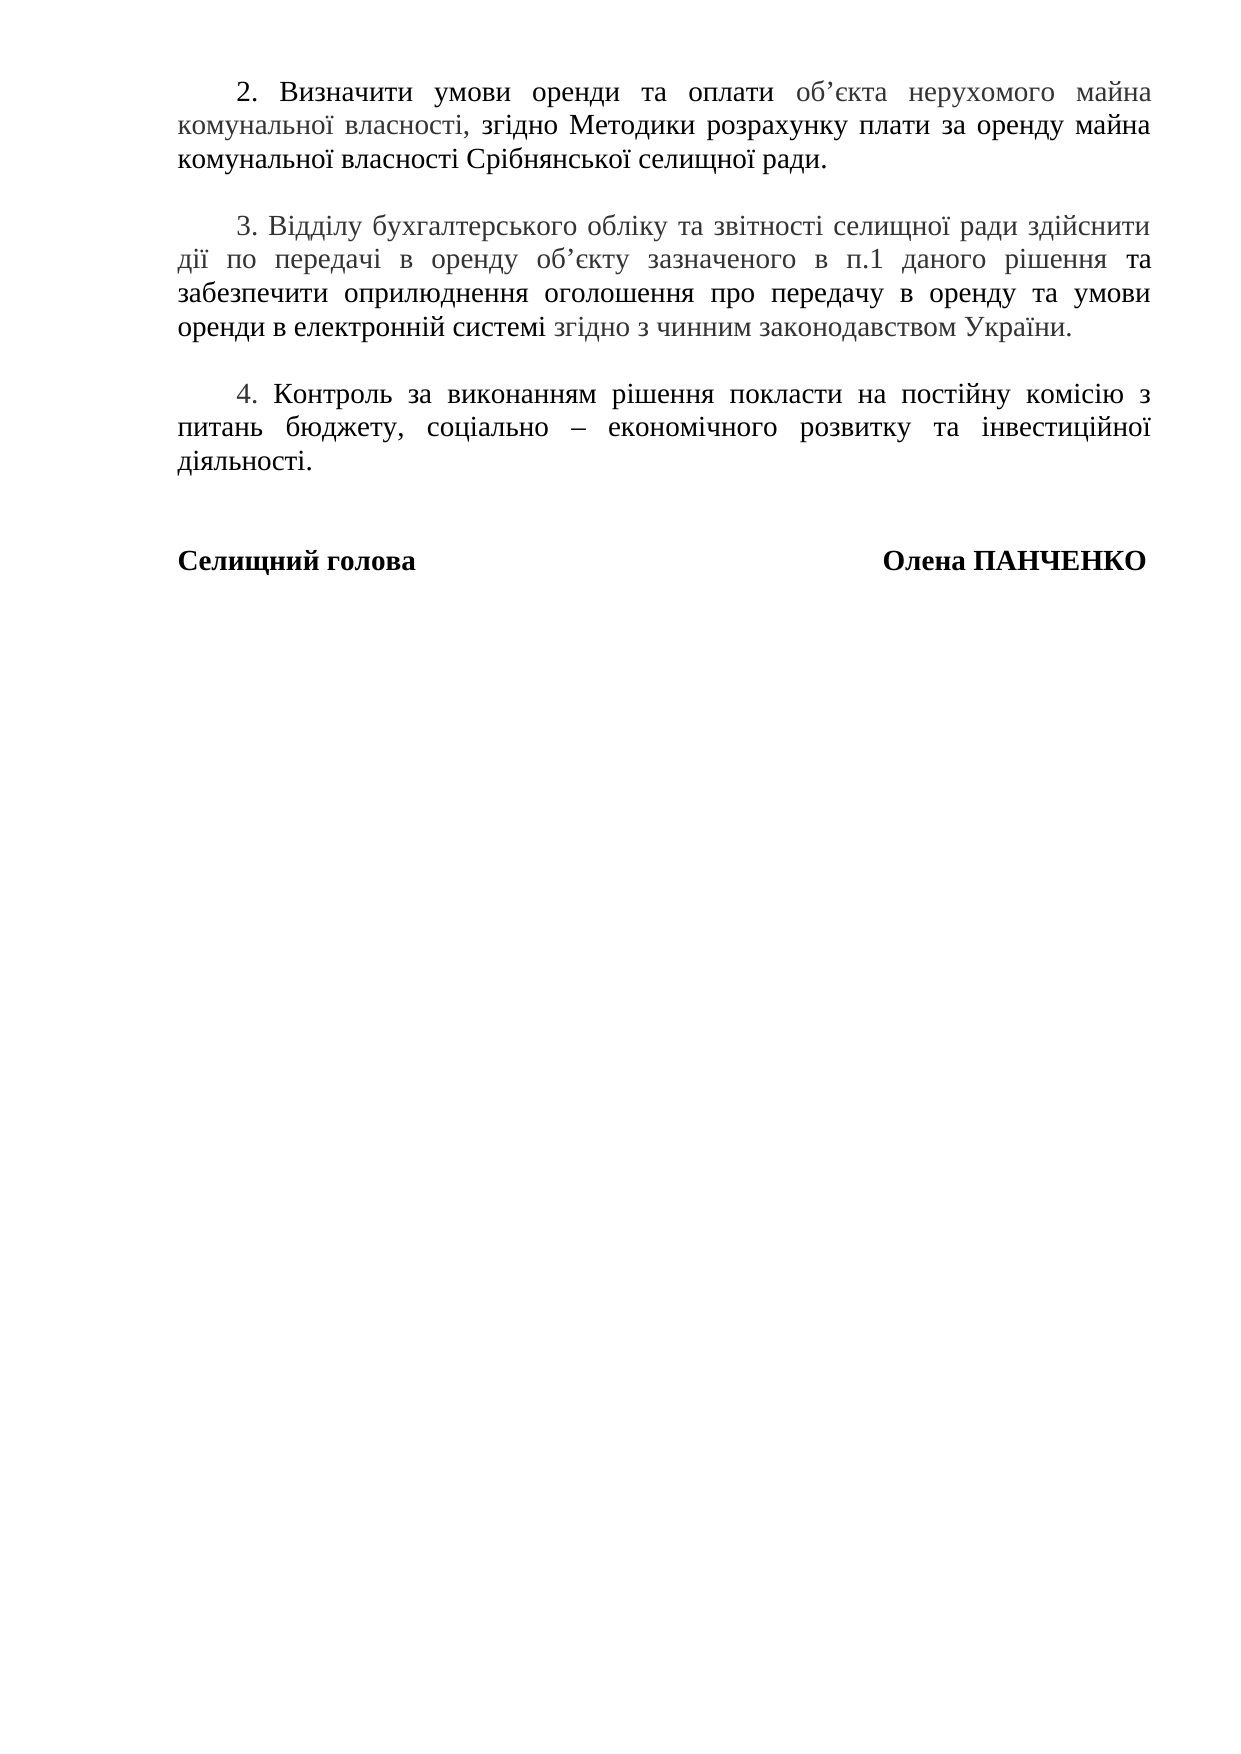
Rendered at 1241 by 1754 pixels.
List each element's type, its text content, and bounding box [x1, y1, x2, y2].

text 4. Контроль за виконанням рішення покласти на постійну комісію з питань бюджету, соціально – економічного розвитку та інвестиційної діяльності. [177, 376, 1152, 476]
text 2. Визначити умови оренди та оплати об’єкта нерухомого майна комунальної власності, згідно Методики розрахунку плати за оренду майна комунальної власності Срібнянської селищної ради. [177, 74, 1152, 174]
text 3. Відділу бухгалтерського обліку та звітності селищної ради здійснити дії по передачі в оренду об’єкту зазначеного в п.1 даного рішення та забезпечити оприлюднення оголошення про передачу в оренду та умови оренди в електронній системі згідно з чинним законодавством України. [177, 208, 1152, 342]
text Селищний голова Олена ПАНЧЕНКО [177, 543, 1152, 577]
